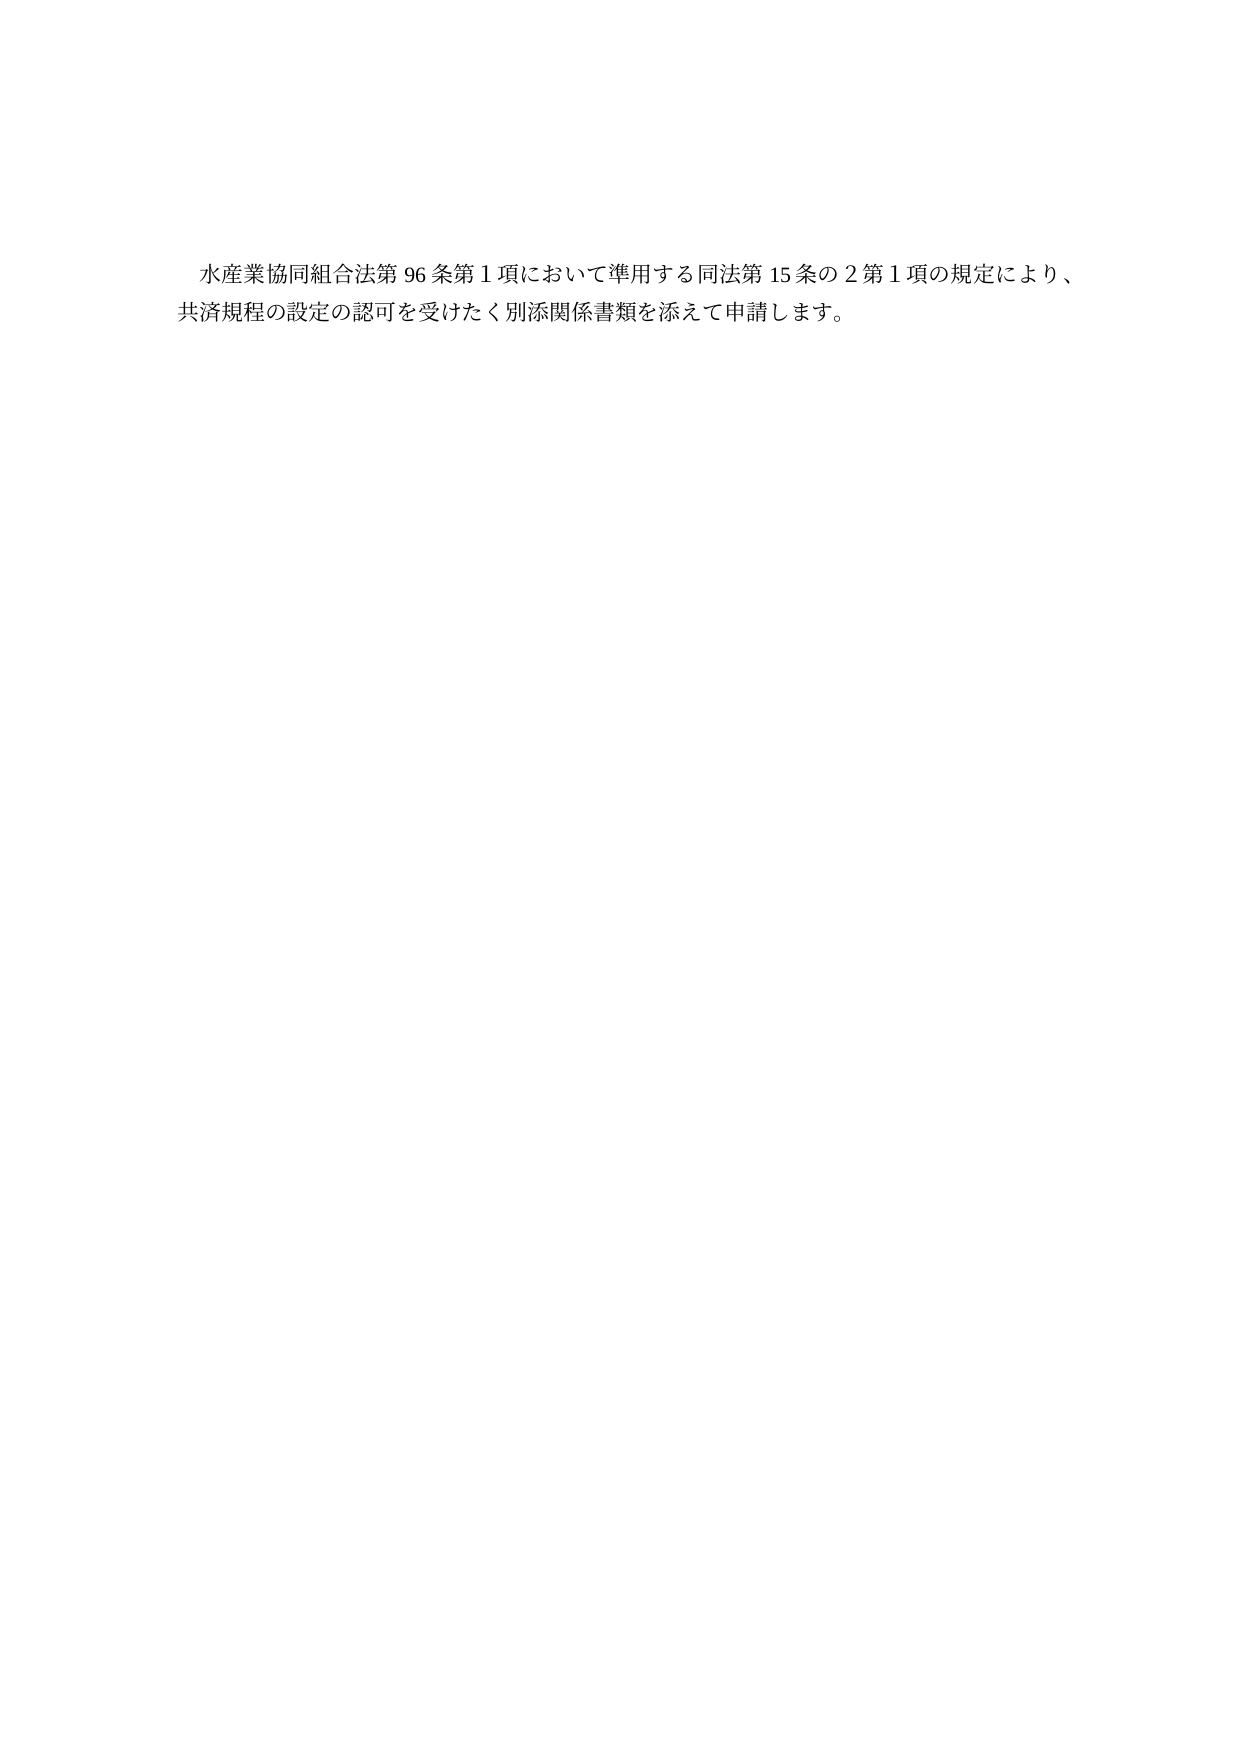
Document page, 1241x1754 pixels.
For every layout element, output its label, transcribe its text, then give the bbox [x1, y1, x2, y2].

text 水産業協同組合法第96条第１項において準用する同法第15条の２第１項の規定により、共済規程の設定の認可を受けたく別添関係書類を添えて申請します。 [177, 254, 1063, 329]
